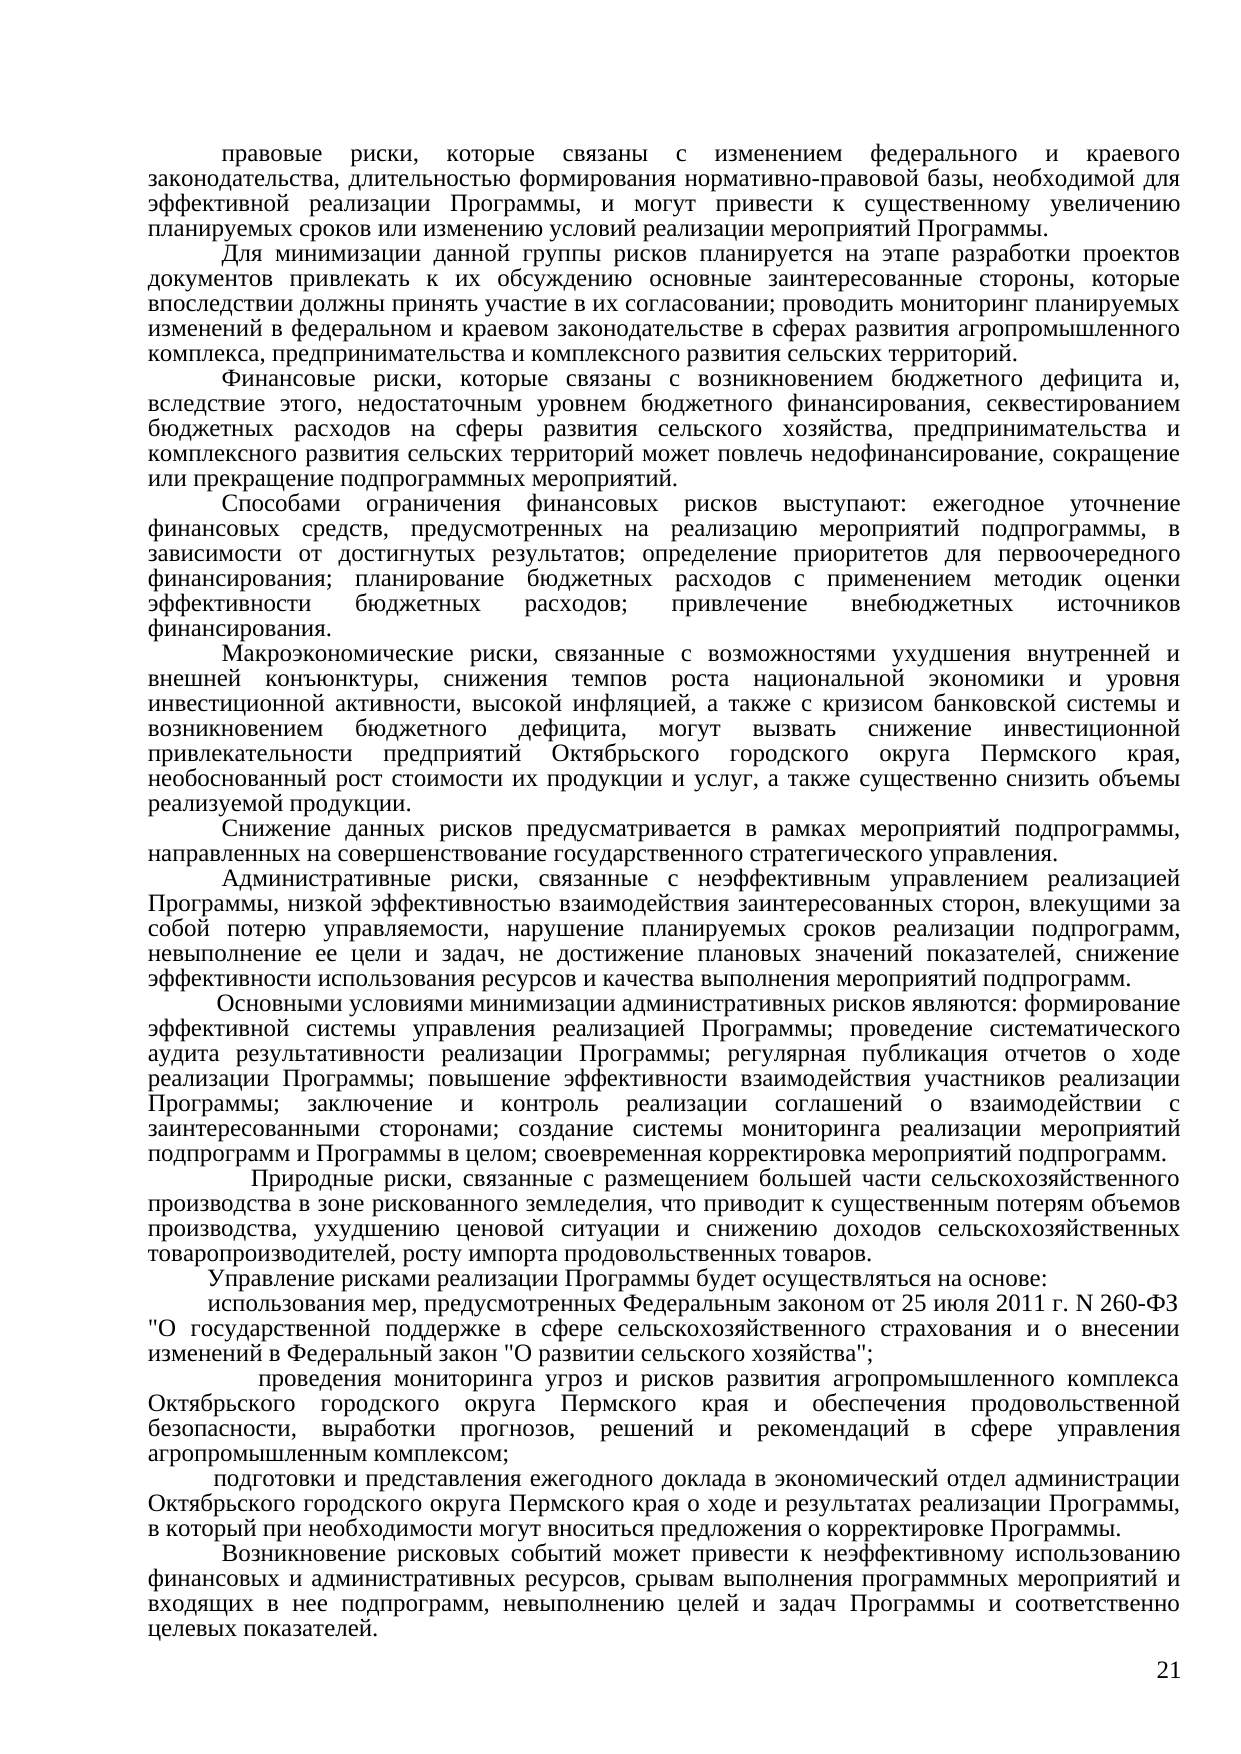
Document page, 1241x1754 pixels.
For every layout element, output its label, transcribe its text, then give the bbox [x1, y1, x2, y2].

text правовые риски, которые связаны с изменением федерального и краевого законодательства, длительностью формирования нормативно-правовой базы, необходимой для эффективной реализации Программы, и могут привести к существенному увеличению планируемых сроков или изменению условий реализации мероприятий Программы. [148, 141, 1181, 241]
text использования мер, предусмотренных Федеральным законом от 25 июля 2011 г. N 260-ФЗ "О государственной поддержке в сфере сельскохозяйственного страхования и о внесении изменений в Федеральный закон "О развитии сельского хозяйства"; [148, 1291, 1181, 1366]
text Основными условиями минимизации административных рисков являются: формирование эффективной системы управления реализацией Программы; проведение систематического аудита результативности реализации Программы; регулярная публикация отчетов о ходе реализации Программы; повышение эффективности взаимодействия участников реализации Программы; заключение и контроль реализации соглашений о взаимодействии с заинтересованными сторонами; создание системы мониторинга реализации мероприятий подпрограмм и Программы в целом; своевременная корректировка мероприятий подпрограмм. [148, 991, 1181, 1166]
text Способами ограничения финансовых рисков выступают: ежегодное уточнение финансовых средств, предусмотренных на реализацию мероприятий подпрограммы, в зависимости от достигнутых результатов; определение приоритетов для первоочередного финансирования; планирование бюджетных расходов с применением методик оценки эффективности бюджетных расходов; привлечение внебюджетных источников финансирования. [148, 491, 1181, 641]
text Управление рисками реализации Программы будет осуществляться на основе: [148, 1266, 1181, 1291]
text Снижение данных рисков предусматривается в рамках мероприятий подпрограммы, направленных на совершенствование государственного стратегического управления. [148, 816, 1181, 866]
text Административные риски, связанные с неэффективным управлением реализацией Программы, низкой эффективностью взаимодействия заинтересованных сторон, влекущими за собой потерю управляемости, нарушение планируемых сроков реализации подпрограмм, невыполнение ее цели и задач, не достижение плановых значений показателей, снижение эффективности использования ресурсов и качества выполнения мероприятий подпрограмм. [148, 866, 1181, 991]
text Возникновение рисковых событий может привести к неэффективному использованию финансовых и административных ресурсов, срывам выполнения программных мероприятий и входящих в нее подпрограмм, невыполнению целей и задач Программы и соответственно целевых показателей. [148, 1541, 1181, 1641]
text Макроэкономические риски, связанные с возможностями ухудшения внутренней и внешней конъюнктуры, снижения темпов роста национальной экономики и уровня инвестиционной активности, высокой инфляцией, а также с кризисом банковской системы и возникновением бюджетного дефицита, могут вызвать снижение инвестиционной привлекательности предприятий Октябрьского городского округа Пермского края, необоснованный рост стоимости их продукции и услуг, а также существенно снизить объемы реализуемой продукции. [148, 641, 1181, 816]
text Природные риски, связанные с размещением большей части сельскохозяйственного производства в зоне рискованного земледелия, что приводит к существенным потерям объемов производства, ухудшению ценовой ситуации и снижению доходов сельскохозяйственных товаропроизводителей, росту импорта продовольственных товаров. [148, 1166, 1181, 1266]
text Для минимизации данной группы рисков планируется на этапе разработки проектов документов привлекать к их обсуждению основные заинтересованные стороны, которые впоследствии должны принять участие в их согласовании; проводить мониторинг планируемых изменений в федеральном и краевом законодательстве в сферах развития агропромышленного комплекса, предпринимательства и комплексного развития сельских территорий. [148, 241, 1181, 366]
text проведения мониторинга угроз и рисков развития агропромышленного комплекса Октябрьского городского округа Пермского края и обеспечения продовольственной безопасности, выработки прогнозов, решений и рекомендаций в сфере управления агропромышленным комплексом; [148, 1366, 1181, 1466]
text подготовки и представления ежегодного доклада в экономический отдел администрации Октябрьского городского округа Пермского края о ходе и результатах реализации Программы, в который при необходимости могут вноситься предложения о корректировке Программы. [148, 1466, 1181, 1541]
text Финансовые риски, которые связаны с возникновением бюджетного дефицита и, вследствие этого, недостаточным уровнем бюджетного финансирования, секвестированием бюджетных расходов на сферы развития сельского хозяйства, предпринимательства и комплексного развития сельских территорий может повлечь недофинансирование, сокращение или прекращение подпрограммных мероприятий. [148, 366, 1181, 491]
